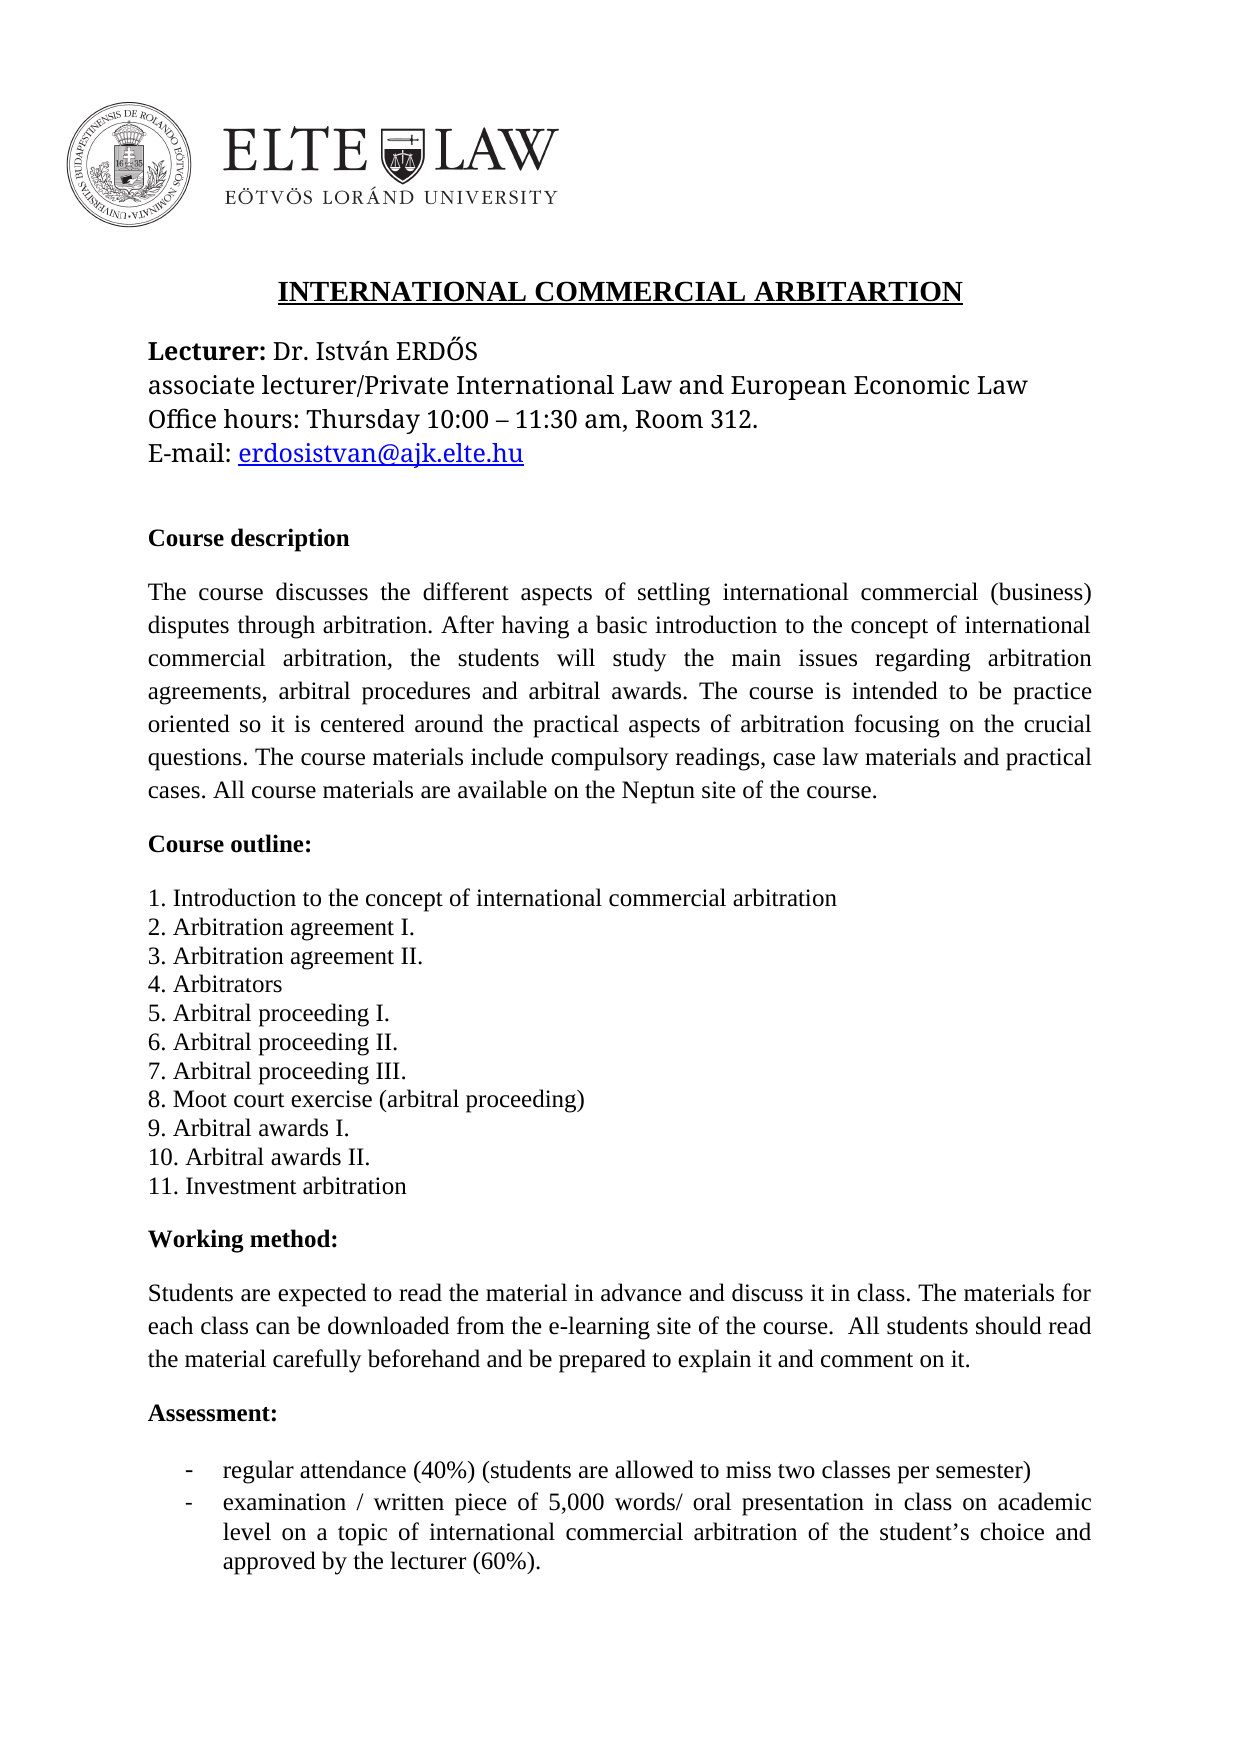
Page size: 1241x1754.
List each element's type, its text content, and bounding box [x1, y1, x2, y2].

text INTERNATIONAL COMMERCIAL ARBITARTION [148, 274, 1093, 308]
text Lecturer: Dr. István ERDŐS [148, 333, 1093, 367]
text Course outline: [148, 829, 1093, 858]
text Course description [148, 523, 1093, 552]
text 11. Investment arbitration [148, 1171, 1093, 1199]
text 10. Arbitral awards II. [148, 1142, 1093, 1171]
text 2. Arbitration agreement I. [148, 912, 1093, 941]
picture [51, 92, 564, 232]
text Students are expected to read the material in advance and discuss it in class. The materials for each class can be downloaded from the e-learning site of the course. All students should read the material carefully beforehand and be prepared to explain it and comment on it. [148, 1278, 1093, 1373]
text associate lecturer/Private International Law and European Economic Law [148, 367, 1093, 402]
text 6. Arbitral proceeding II. [148, 1027, 1093, 1056]
text 7. Arbitral proceeding III. [148, 1056, 1093, 1084]
list examination / written piece of 5,000 words/ oral presentation in class on academic level on a topic of international commercial arbitration of the student’s choice and approved by the lecturer (60%). [185, 1486, 1093, 1575]
text 8. Moot court exercise (arbitral proceeding) [148, 1084, 1093, 1113]
text 4. Arbitrators [148, 969, 1093, 998]
text 1. Introduction to the concept of international commercial arbitration [148, 883, 1093, 912]
text Working method: [148, 1224, 1093, 1253]
text 3. Arbitration agreement II. [148, 941, 1093, 969]
text 5. Arbitral proceeding I. [148, 998, 1093, 1027]
text E-mail: erdosistvan@ajk.elte.hu [148, 436, 1093, 470]
text Office hours: Thursday 10:00 – 11:30 am, Room 312. [148, 402, 1093, 436]
text Assessment: [148, 1398, 1093, 1427]
text 9. Arbitral awards I. [148, 1113, 1093, 1142]
list regular attendance (40%) (students are allowed to miss two classes per semester) [185, 1452, 1093, 1486]
text The course discusses the different aspects of settling international commercial (business) disputes through arbitration. After having a basic introduction to the concept of international commercial arbitration, the students will study the main issues regarding arbitration agreements, arbitral procedures and arbitral awards. The course is intended to be practice oriented so it is centered around the practical aspects of arbitration focusing on the crucial questions. The course materials include compulsory readings, case law materials and practical cases. All course materials are available on the Neptun site of the course. [148, 577, 1093, 804]
